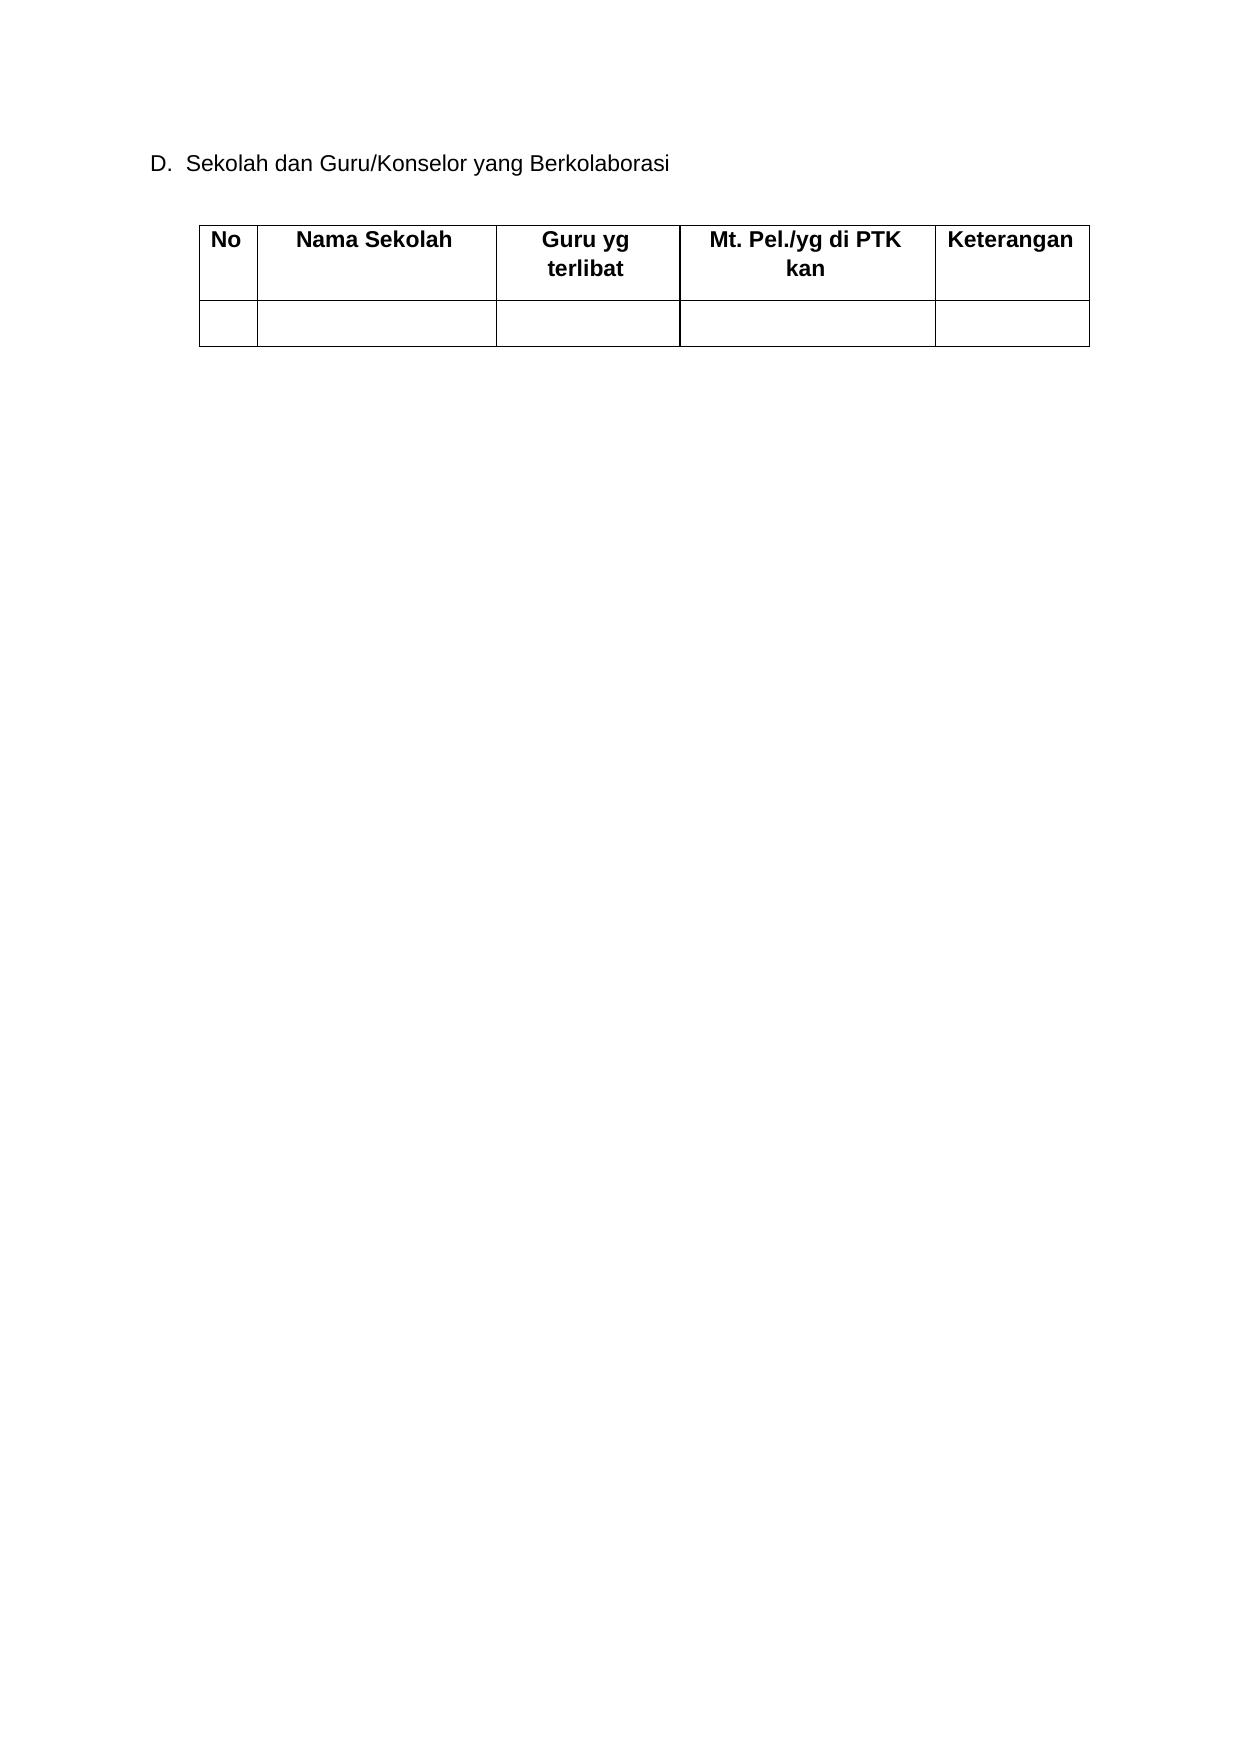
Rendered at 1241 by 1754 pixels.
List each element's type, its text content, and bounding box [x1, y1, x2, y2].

table_cell [497, 301, 679, 346]
table_header No [200, 226, 257, 300]
table_header Mt. Pel./yg di PTK kan [681, 226, 935, 300]
text D. Sekolah dan Guru/Konselor yang Berkolaborasi [150, 150, 1085, 176]
table_cell [258, 301, 496, 346]
table_header Guru yg terlibat [497, 226, 679, 300]
table_cell [681, 301, 935, 346]
table_cell [936, 301, 1089, 346]
table_header Nama Sekolah [258, 226, 496, 300]
table_cell [200, 301, 257, 346]
table_header Keterangan [936, 226, 1089, 300]
